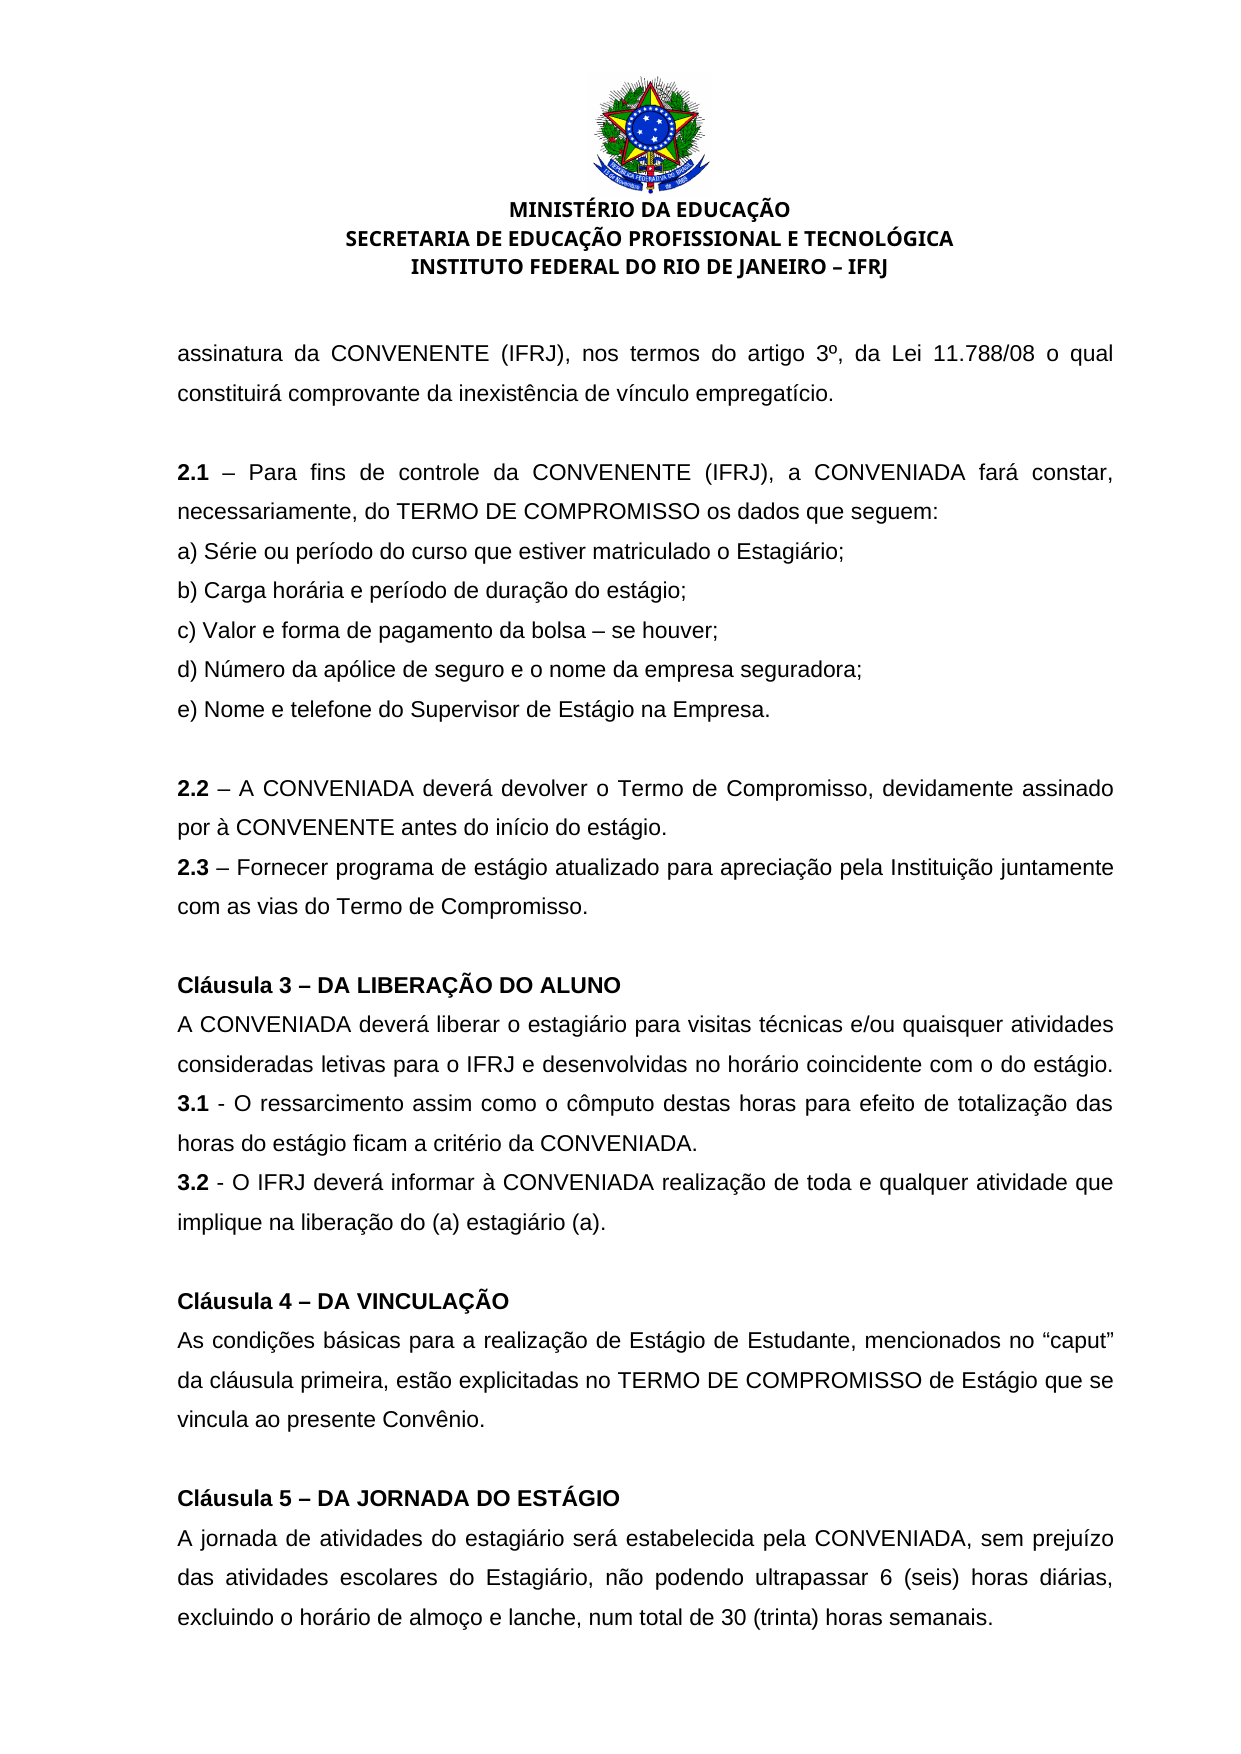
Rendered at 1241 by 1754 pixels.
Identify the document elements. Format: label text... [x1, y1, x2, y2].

text 2.1 – Para fins de controle da CONVENENTE (IFRJ), a CONVENIADA fará constar, necessariamente, do TERMO DE COMPROMISSO os dados que seguem: [177, 459, 1115, 524]
text 2.3 – Fornecer programa de estágio atualizado para apreciação pela Instituição juntamente com as vias do Termo de Compromisso. [177, 853, 1115, 919]
text Cláusula 4 – DA VINCULAÇÃO [177, 1288, 1115, 1314]
text b) Carga horária e período de duração do estágio; [177, 577, 1115, 603]
text e) Nome e telefone do Supervisor de Estágio na Empresa. [177, 696, 1115, 722]
text 3.2 - O IFRJ deverá informar à CONVENIADA realização de toda e qualquer atividade que implique na liberação do (a) estagiário (a). [177, 1169, 1115, 1235]
text a) Série ou período do curso que estiver matriculado o Estagiário; [177, 538, 1115, 564]
text d) Número da apólice de seguro e o nome da empresa seguradora; [177, 656, 1115, 682]
text Cláusula 3 – DA LIBERAÇÃO DO ALUNO [177, 972, 1115, 998]
text Cláusula 5 – DA JORNADA DO ESTÁGIO [177, 1485, 1115, 1511]
picture [587, 73, 713, 196]
text A CONVENIADA deverá liberar o estagiário para visitas técnicas e/ou quaisquer atividades consideradas letivas para o IFRJ e desenvolvidas no horário coincidente com o do estágio. 3.1 - O ressarcimento assim como o cômputo destas horas para efeito de totalização das horas do estágio ficam a critério da CONVENIADA. [177, 1011, 1115, 1156]
text A jornada de atividades do estagiário será estabelecida pela CONVENIADA, sem prejuízo das atividades escolares do Estagiário, não podendo ultrapassar 6 (seis) horas diárias, excluindo o horário de almoço e lanche, num total de 30 (trinta) horas semanais. [177, 1524, 1115, 1630]
text As condições básicas para a realização de Estágio de Estudante, mencionados no “caput” da cláusula primeira, estão explicitadas no TERMO DE COMPROMISSO de Estágio que se vincula ao presente Convênio. [177, 1327, 1115, 1432]
text 2.2 – A CONVENIADA deverá devolver o Termo de Compromisso, devidamente assinado por à CONVENENTE antes do início do estágio. [177, 774, 1115, 840]
text c) Valor e forma de pagamento da bolsa – se houver; [177, 617, 1115, 643]
